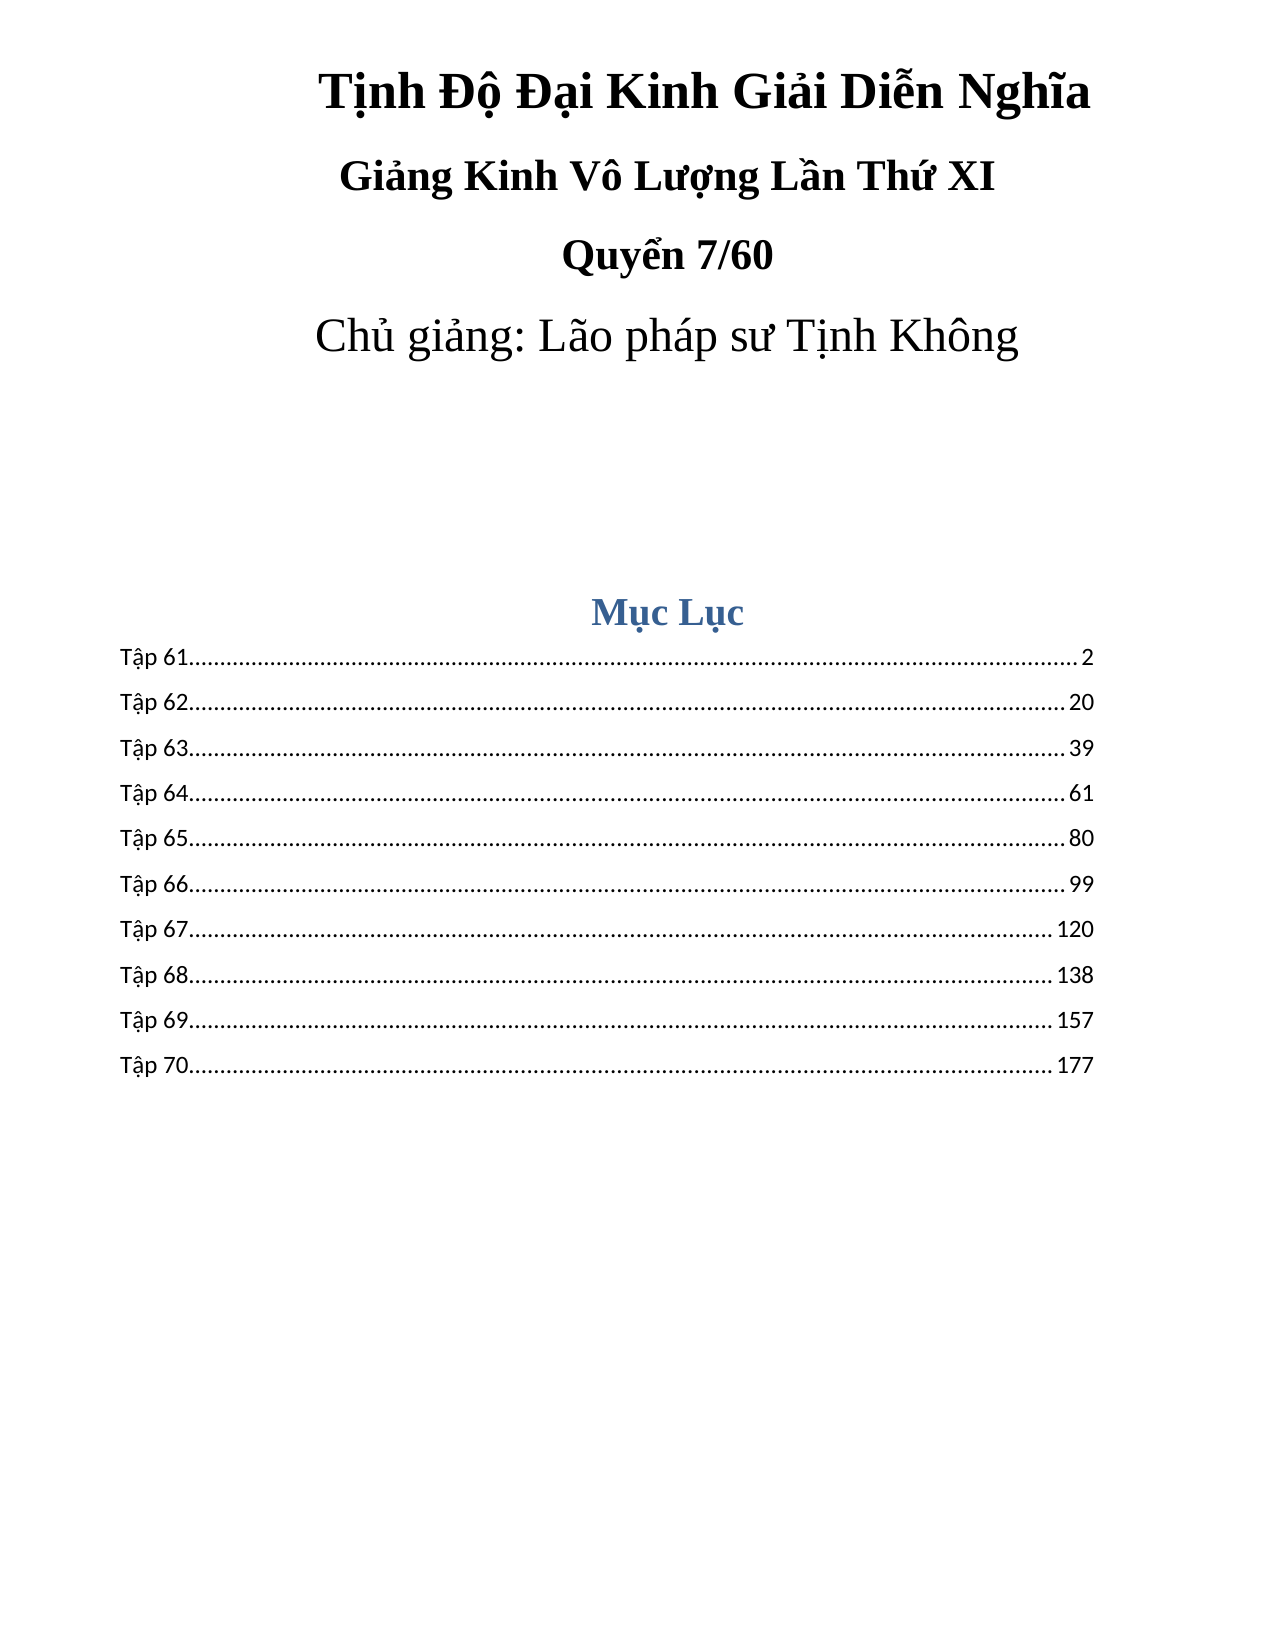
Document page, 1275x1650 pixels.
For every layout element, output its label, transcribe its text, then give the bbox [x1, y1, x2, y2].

text Giảng Kinh Vô Lượng Lần Thứ XI [120, 150, 1215, 200]
text Tịnh Độ Đại Kinh Giải Diễn Nghĩa [120, 60, 1215, 120]
text Quyển 7/60 [120, 228, 1215, 279]
text Chủ giảng: Lão pháp sư Tịnh Không [120, 307, 1215, 362]
